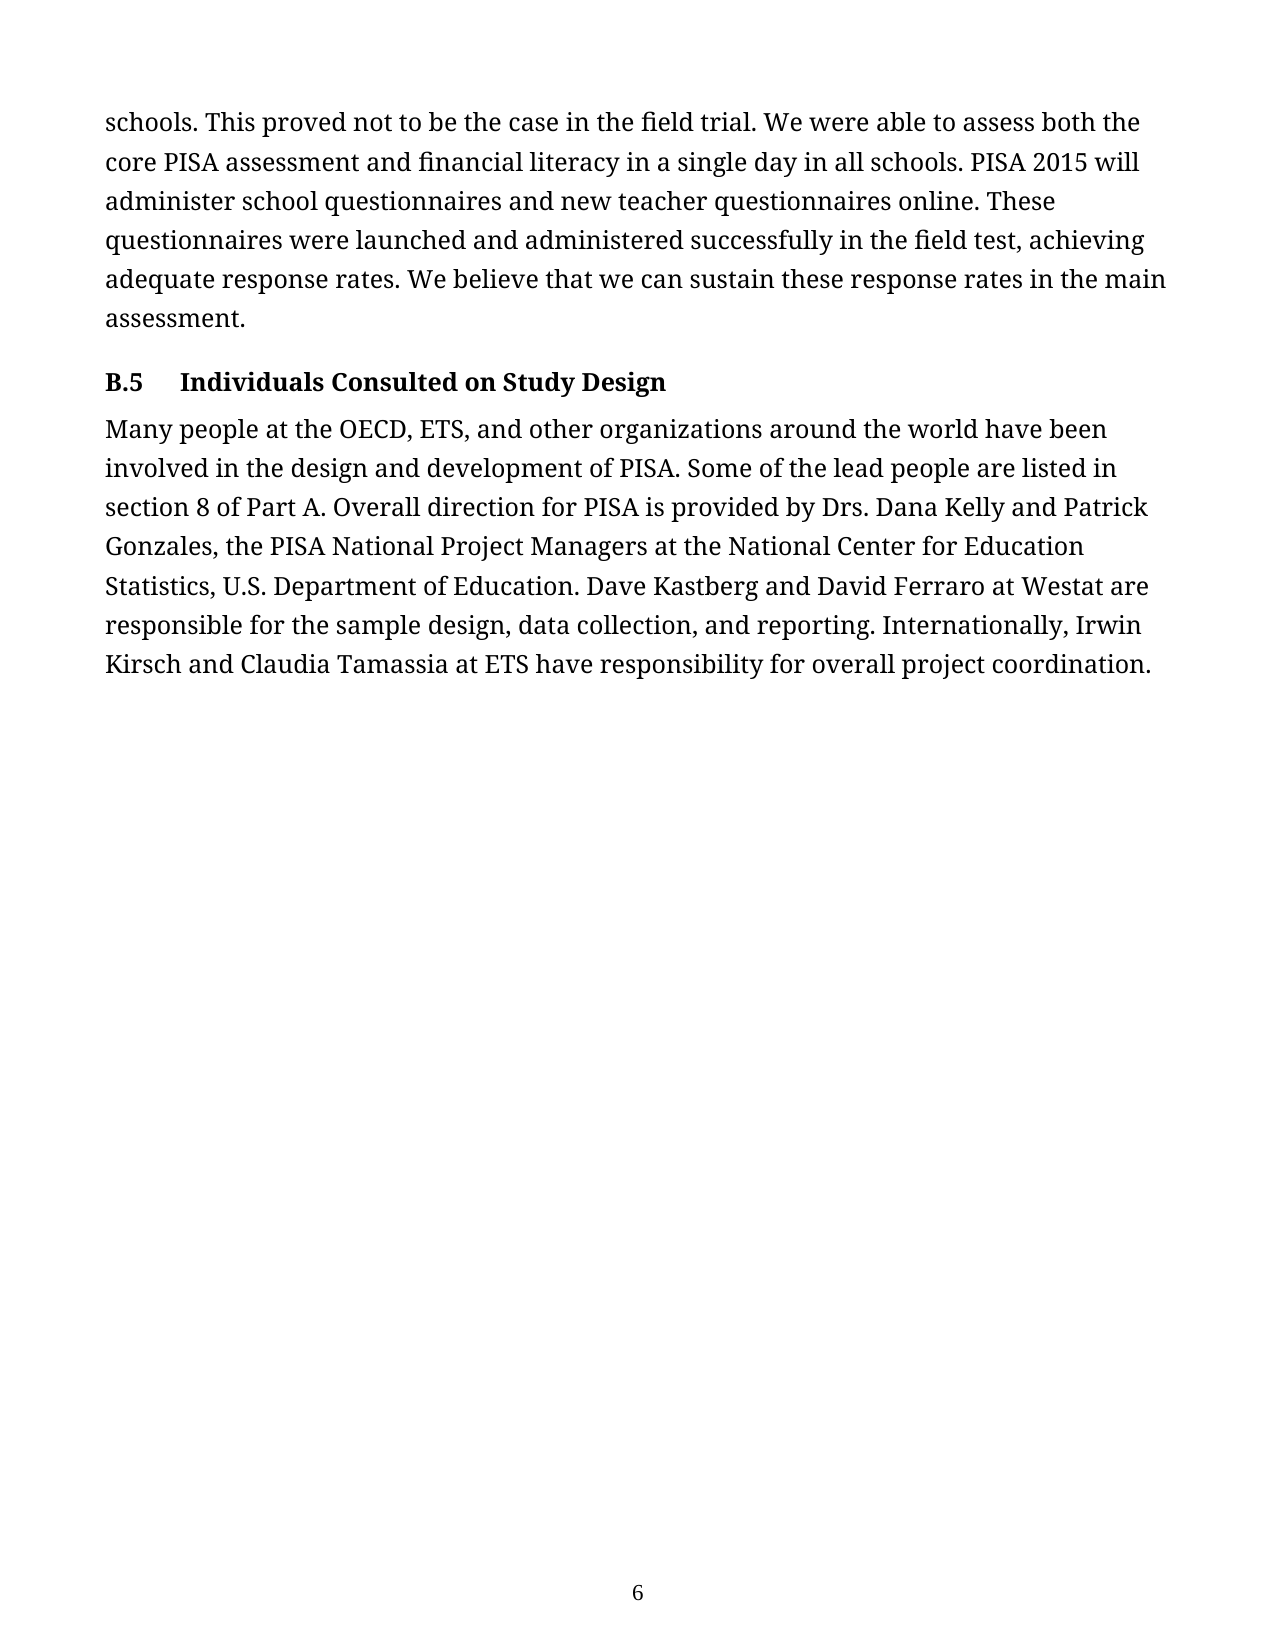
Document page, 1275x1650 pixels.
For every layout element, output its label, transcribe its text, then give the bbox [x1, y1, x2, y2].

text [105, 105, 1170, 335]
text Many people at the OECD, ETS, and other organizations around the world have been involved in the design and development of PISA. Some of the lead people are listed in section 8 of Part A. Overall direction for PISA is provided by Drs. Dana Kelly and Patrick Gonzales, the PISA National Project Managers at the National Center for Education Statistics, U.S. Department of Education. Dave Kastberg and David Ferraro at Westat are responsible for the sample design, data collection, and reporting. Internationally, Irwin Kirsch and Claudia Tamassia at ETS have responsibility for overall project coordination. [105, 412, 1170, 681]
subtitle B.5 Individuals Consulted on Study Design [105, 365, 1170, 399]
